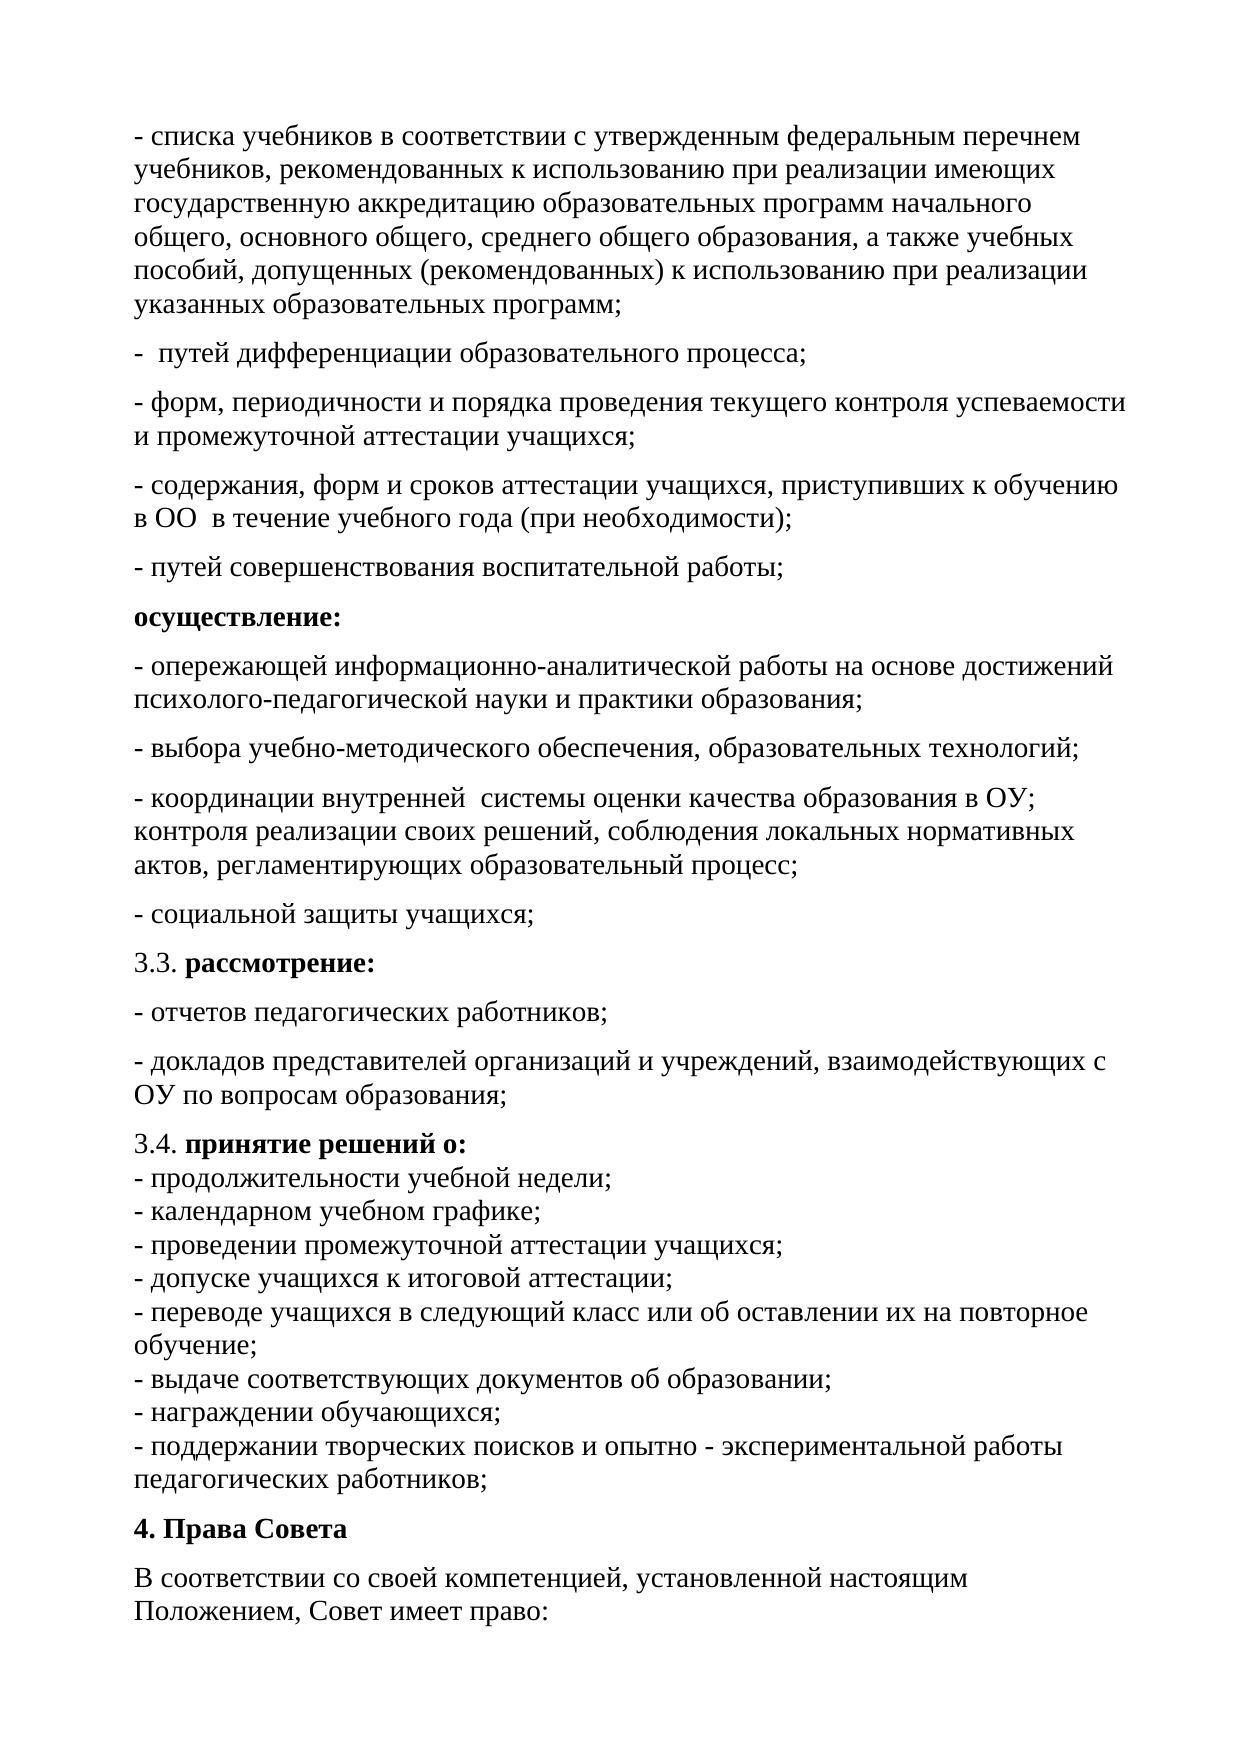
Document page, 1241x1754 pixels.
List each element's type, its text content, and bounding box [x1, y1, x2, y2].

text 3.4. принятие решений о: - продолжительности учебной недели; - календарном учебном графике; - проведении промежуточной аттестации учащихся; - допуске учащихся к итоговой аттестации; - переводе учащихся в следующий класс или об оставлении их на повторное обучение; - выдаче соответствующих документов об образовании; - награждении обучающихся; - поддержании творческих поисков и опытно - экспериментальной работы педагогических работников; [134, 1126, 1136, 1495]
text - координации внутренней системы оценки качества образования в ОУ; контроля реализации своих решений, соблюдения локальных нормативных актов, регламентирующих образовательный процесс; [134, 780, 1136, 880]
text - путей дифференциации образовательного процесса; [134, 335, 1136, 368]
text - докладов представителей организаций и учреждений, взаимодействующих с ОУ по вопросам образования; [134, 1043, 1136, 1111]
text - выбора учебно-методического обеспечения, образовательных технологий; [134, 731, 1136, 764]
text В соответствии со своей компетенцией, установленной настоящим Положением, Совет имеет право: [134, 1560, 1136, 1627]
text 3.3. рассмотрение: [134, 945, 1136, 979]
text - форм, периодичности и порядка проведения текущего контроля успеваемости и промежуточной аттестации учащихся; [134, 384, 1136, 451]
text - содержания, форм и сроков аттестации учащихся, приступивших к обучению в ОО в течение учебного года (при необходимости); [134, 467, 1136, 534]
text - списка учебников в соответствии с утвержденным федеральным перечнем учебников, рекомендованных к использованию при реализации имеющих государственную аккредитацию образовательных программ начального общего, основного общего, среднего общего образования, а также учебных пособий, допущенных (рекомендованных) к использованию при реализации указанных образовательных программ; [134, 118, 1136, 319]
text 4. Права Совета [134, 1511, 1136, 1544]
text - социальной защиты учащихся; [134, 896, 1136, 929]
text - отчетов педагогических работников; [134, 994, 1136, 1028]
text - путей совершенствования воспитательной работы; [134, 549, 1136, 583]
text - опережающей информационно-аналитической работы на основе достижений психолого-педагогической науки и практики образования; [134, 648, 1136, 715]
text осуществление: [134, 599, 1136, 632]
